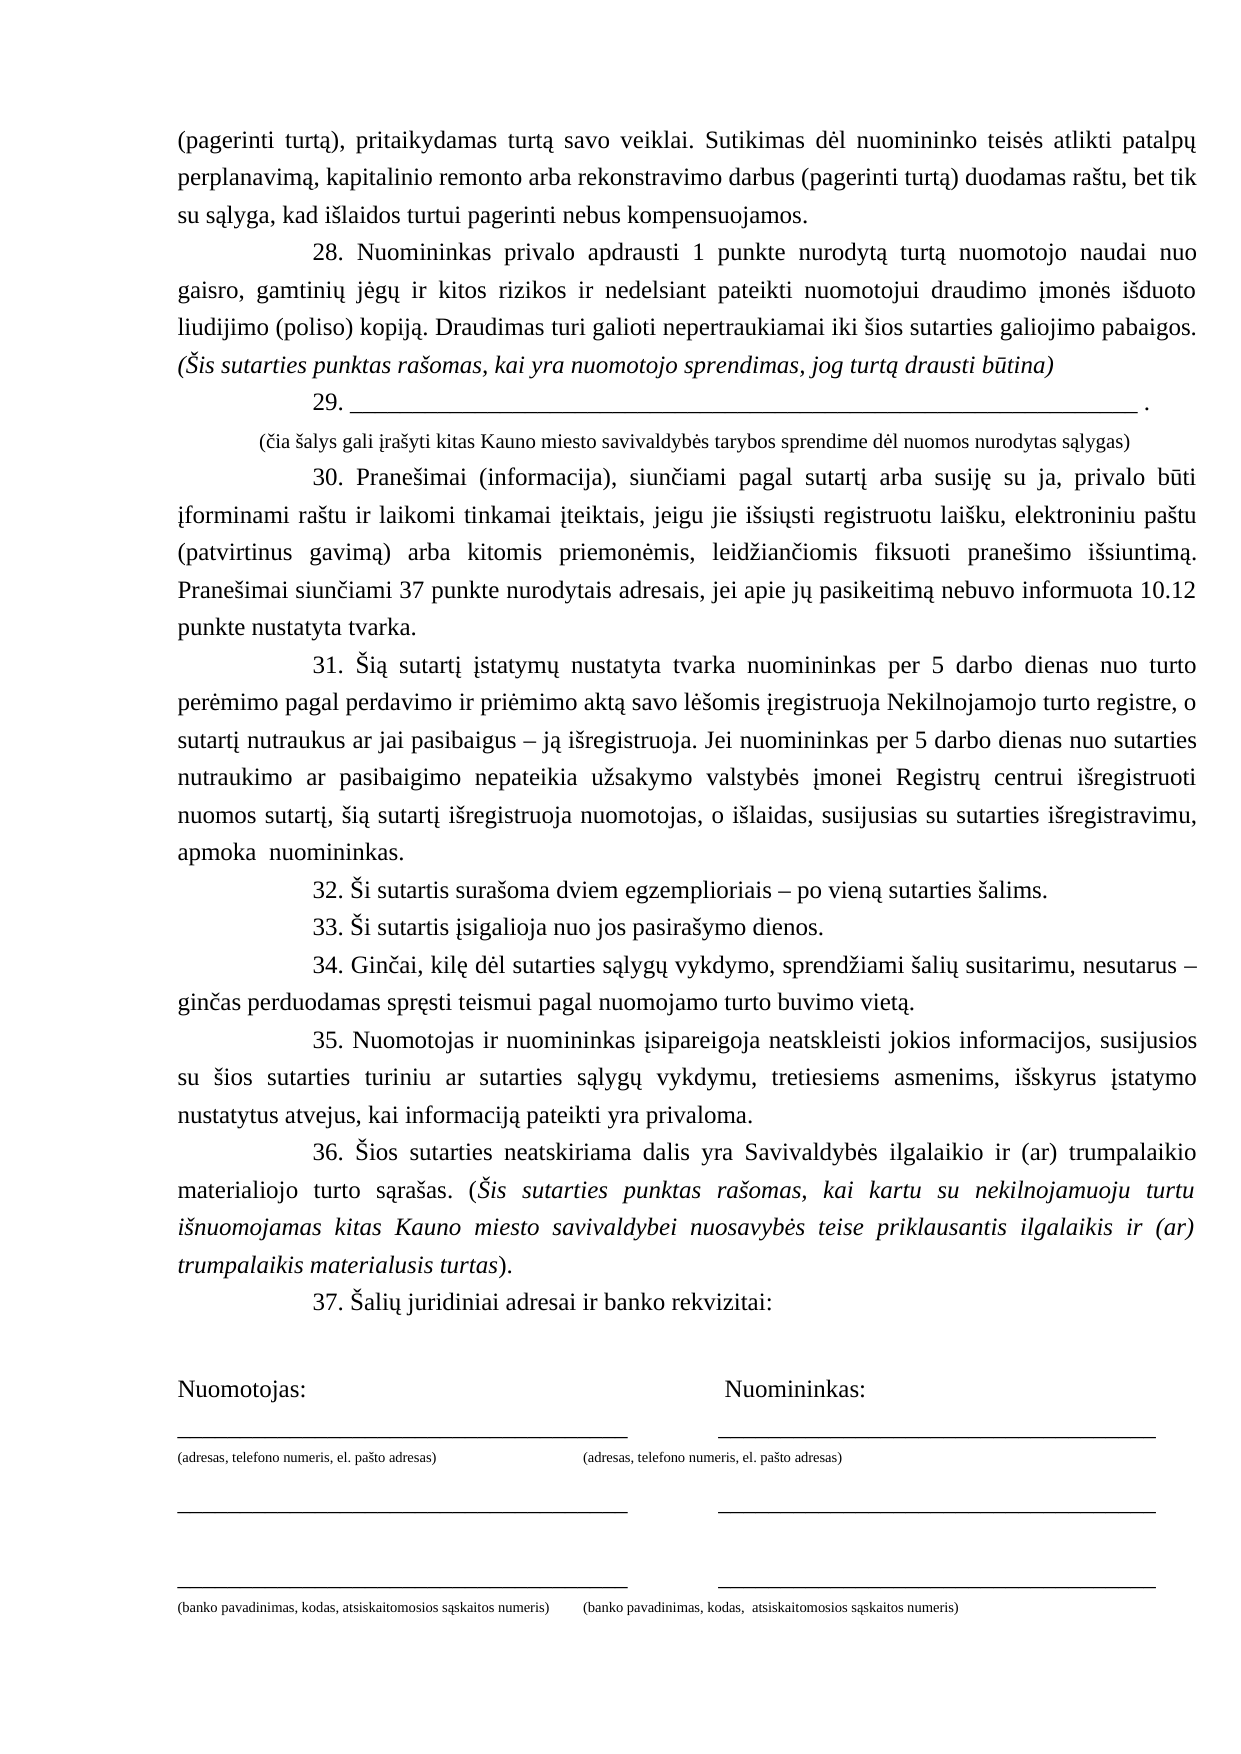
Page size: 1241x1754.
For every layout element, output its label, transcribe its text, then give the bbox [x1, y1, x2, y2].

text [177, 1518, 1198, 1593]
text 28. Nuomininkas privalo apdrausti 1 punkte nurodytą turtą nuomotojo naudai nuo gaisro, gamtinių jėgų ir kitos rizikos ir nedelsiant pateikti nuomotojui draudimo įmonės išduoto liudijimo (poliso) kopiją. Draudimas turi galioti nepertraukiamai iki šios sutarties galiojimo pabaigos. (Šis sutarties punktas rašomas, kai yra nuomotojo sprendimas, jog turtą drausti būtina) [177, 231, 1198, 381]
text 35. Nuomotojas ir nuomininkas įsipareigoja neatskleisti jokios informacijos, susijusios su šios sutarties turiniu ar sutarties sąlygų vykdymu, tretiesiems asmenims, išskyrus įstatymo nustatytus atvejus, kai informaciją pateikti yra privaloma. [177, 1018, 1198, 1131]
text 30. Pranešimai (informacija), siunčiami pagal sutartį arba susiję su ja, privalo būti įforminami raštu ir laikomi tinkamai įteiktais, jeigu jie išsiųsti registruotu laišku, elektroniniu paštu (patvirtinus gavimą) arba kitomis priemonėmis, leidžiančiomis fiksuoti pranešimo išsiuntimą. Pranešimai siunčiami 37 punkte nurodytais adresais, jei apie jų pasikeitimą nebuvo informuota 10.12 punkte nustatyta tvarka. [177, 456, 1198, 643]
text (čia šalys gali įrašyti kitas Kauno miesto savivaldybės tarybos sprendime dėl nuomos nurodytas sąlygas) [192, 418, 1198, 456]
text 31. Šią sutartį įstatymų nustatyta tvarka nuomininkas per 5 darbo dienas nuo turto perėmimo pagal perdavimo ir priėmimo aktą savo lėšomis įregistruoja Nekilnojamojo turto registre, o sutartį nutraukus ar jai pasibaigus – ją išregistruoja. Jei nuomininkas per 5 darbo dienas nuo sutarties nutraukimo ar pasibaigimo nepateikia užsakymo valstybės įmonei Registrų centrui išregistruoti nuomos sutartį, šią sutartį išregistruoja nuomotojas, o išlaidas, susijusias su sutarties išregistravimu, apmoka nuomininkas. [177, 643, 1198, 868]
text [177, 118, 1198, 231]
text 29. _______________________________________________________________ . [177, 381, 1198, 418]
text ____________________________________ ___________________________________ [177, 1480, 1198, 1518]
text 36. Šios sutarties neatskiriama dalis yra Savivaldybės ilgalaikio ir (ar) trumpalaikio materialiojo turto sąrašas. (Šis sutarties punktas rašomas, kai kartu su nekilnojamuoju turtu išnuomojamas kitas Kauno miesto savivaldybei nuosavybės teise priklausantis ilgalaikis ir (ar) trumpalaikis materialusis turtas). [177, 1131, 1198, 1281]
text Nuomotojas: Nuomininkas: [177, 1368, 1198, 1405]
text 32. Ši sutartis surašoma dviem egzemplioriais – po vieną sutarties šalims. [177, 868, 1198, 906]
text (banko pavadinimas, kodas, atsiskaitomosios sąskaitos numeris) (banko pavadinimas, kodas, atsiskaitomosios sąskaitos numeris) [177, 1593, 1198, 1630]
text 33. Ši sutartis įsigalioja nuo jos pasirašymo dienos. [177, 906, 1198, 943]
text 34. Ginčai, kilę dėl sutarties sąlygų vykdymo, sprendžiami šalių susitarimu, nesutarus – ginčas perduodamas spręsti teismui pagal nuomojamo turto buvimo vietą. [177, 943, 1198, 1018]
text ____________________________________ ___________________________________ (adresas, telefono numeris, el. pašto adresas) (adresas, telefono numeris, el. pašto adresas) [177, 1405, 1198, 1480]
text 37. Šalių juridiniai adresai ir banko rekvizitai: [177, 1281, 1198, 1318]
